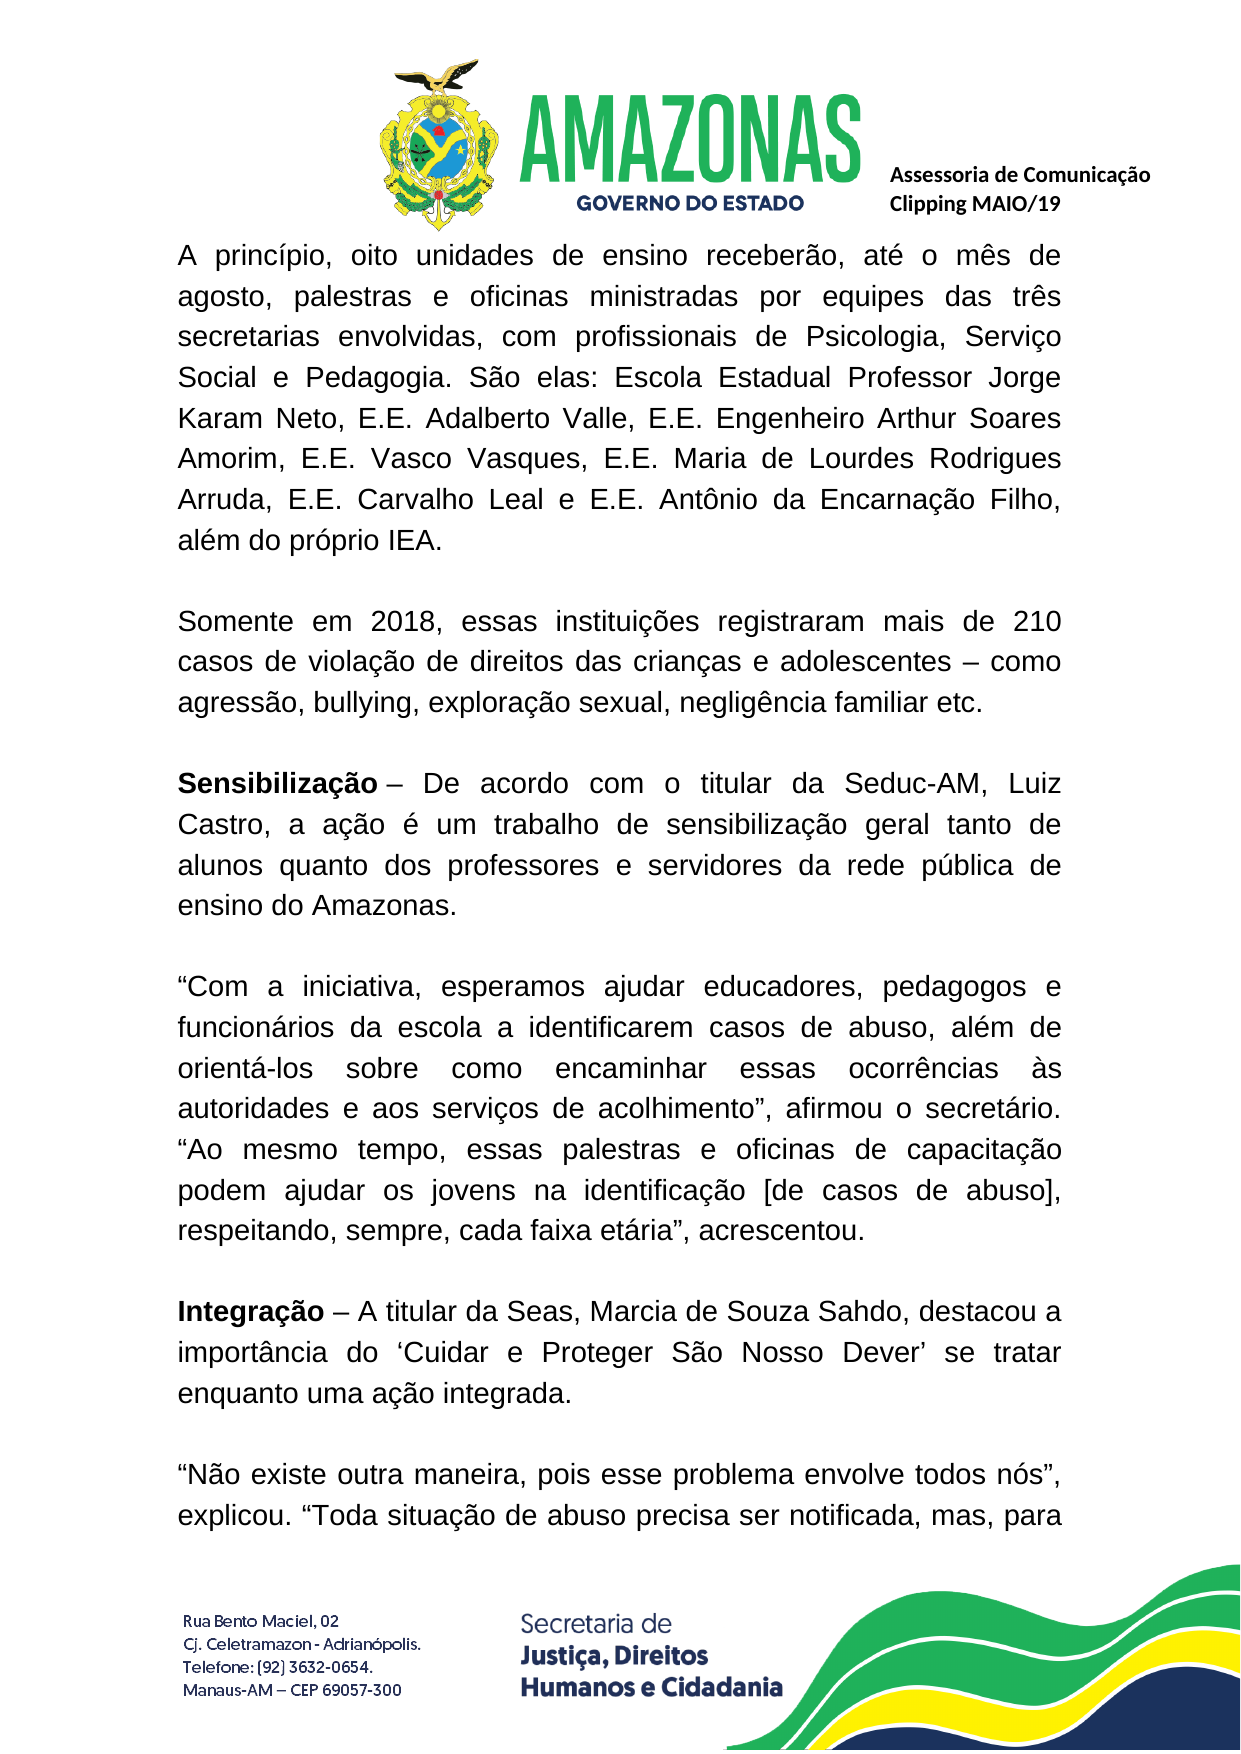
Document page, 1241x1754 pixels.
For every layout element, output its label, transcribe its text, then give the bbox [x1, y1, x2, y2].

text Integração – A titular da Seas, Marcia de Souza Sahdo, destacou a importância do ‘Cuidar e Proteger São Nosso Dever’ se tratar enquanto uma ação integrada. [177, 1287, 1063, 1409]
text Somente em 2018, essas instituições registraram mais de 210 casos de violação de direitos das crianças e adolescentes – como agressão, bullying, exploração sexual, negligência familiar etc. [177, 597, 1063, 719]
text “Com a iniciativa, esperamos ajudar educadores, pedagogos e funcionários da escola a identificarem casos de abuso, além de orientá-los sobre como encaminhar essas ocorrências às autoridades e aos serviços de acolhimento”, afirmou o secretário. “Ao mesmo tempo, essas palestras e oficinas de capacitação podem ajudar os jovens na identificação [de casos de abuso], respeitando, sempre, cada faixa etária”, acrescentou. [177, 962, 1063, 1247]
picture [379, 59, 861, 232]
picture [168, 1602, 447, 1711]
picture [485, 1561, 1241, 1750]
text A princípio, oito unidades de ensino receberão, até o mês de agosto, palestras e oficinas ministradas por equipes das três secretarias envolvidas, com profissionais de Psicologia, Serviço Social e Pedagogia. São elas: Escola Estadual Professor Jorge Karam Neto, E.E. Adalberto Valle, E.E. Engenheiro Arthur Soares Amorim, E.E. Vasco Vasques, E.E. Maria de Lourdes Rodrigues Arruda, E.E. Carvalho Leal e E.E. Antônio da Encarnação Filho, além do próprio IEA. [177, 231, 1063, 556]
text Sensibilização – De acordo com o titular da Seduc-AM, Luiz Castro, a ação é um trabalho de sensibilização geral tanto de alunos quanto dos professores e servidores da rede pública de ensino do Amazonas. [177, 759, 1063, 922]
